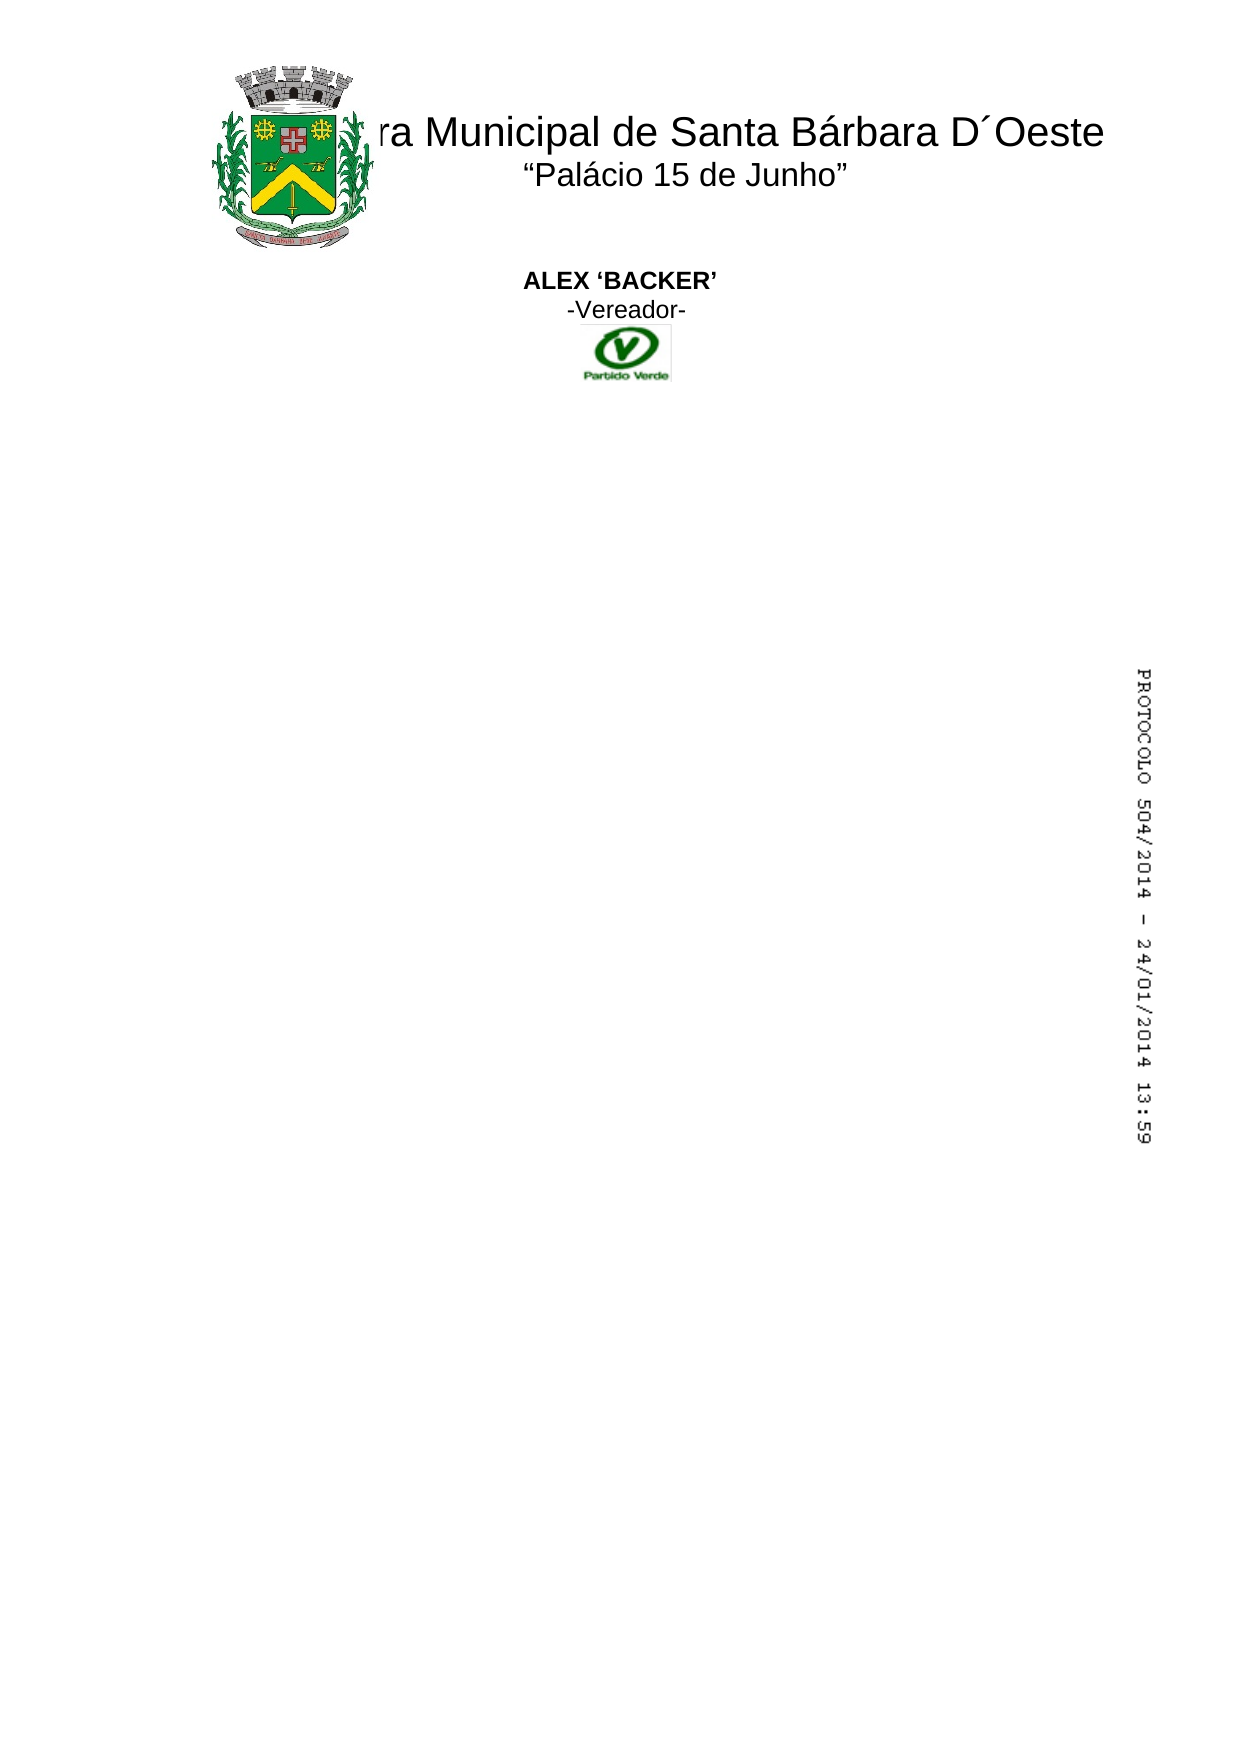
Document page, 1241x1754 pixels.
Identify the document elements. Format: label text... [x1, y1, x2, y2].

picture [580, 323, 673, 382]
text ALEX ‘BACKER’ [177, 266, 1063, 294]
picture [1110, 665, 1173, 1148]
text -Vereador- [177, 294, 1063, 323]
picture [211, 66, 381, 255]
